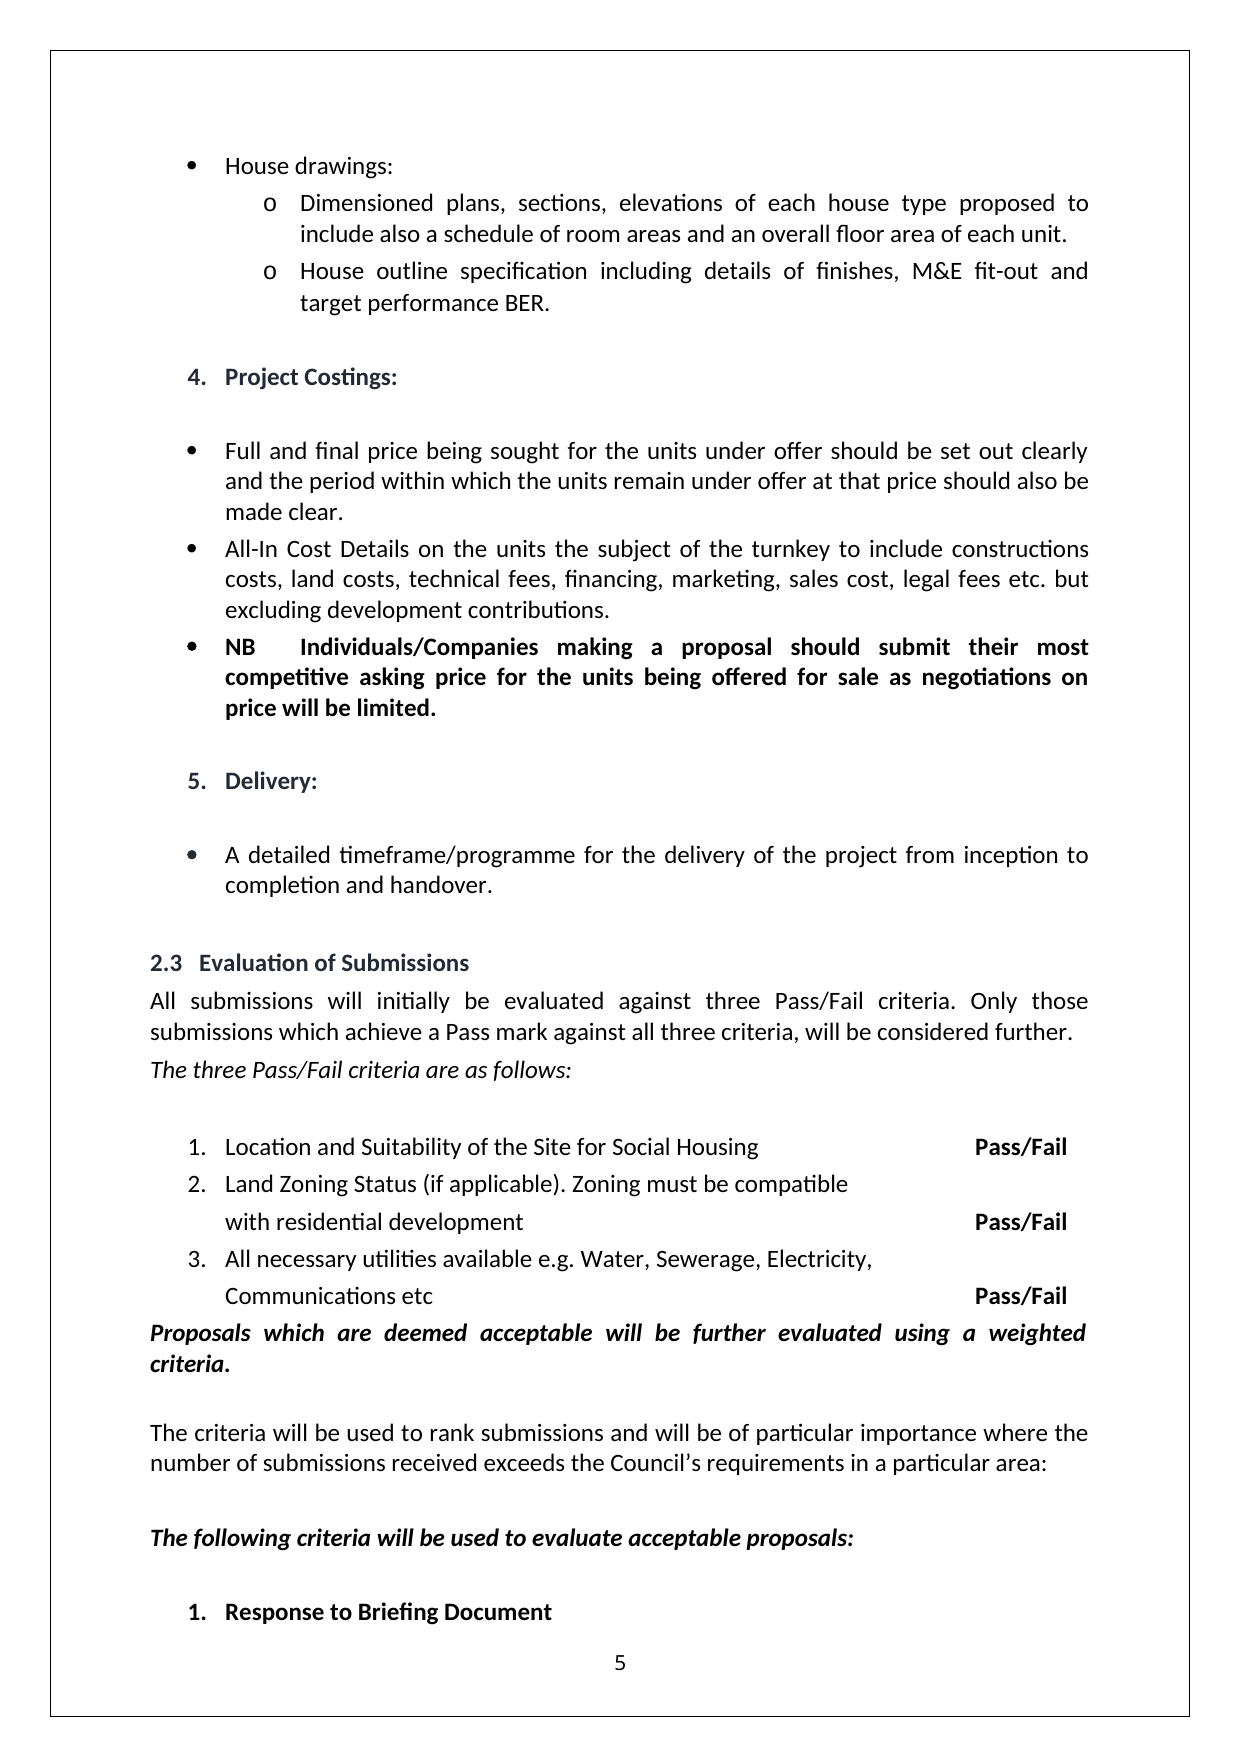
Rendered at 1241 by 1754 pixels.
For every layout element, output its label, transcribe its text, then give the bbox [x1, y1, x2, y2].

list Delivery: [187, 765, 1090, 796]
list Location and Suitability of the Site for Social Housing Pass/Fail [187, 1131, 1090, 1162]
list NB Individuals/Companies making a proposal should submit their most competitive asking price for the units being offered for sale as negotiations on price will be limited. [187, 631, 1090, 722]
list Dimensioned plans, sections, elevations of each house type proposed to include also a schedule of room areas and an overall floor area of each unit. [262, 187, 1090, 249]
text with residential development Pass/Fail [225, 1206, 1090, 1236]
list House drawings: [187, 150, 1090, 181]
text The three Pass/Fail criteria are as follows: [150, 1054, 1090, 1085]
text The following criteria will be used to evaluate acceptable proposals: [150, 1522, 1090, 1552]
text Proposals which are deemed acceptable will be further evaluated using a weighted criteria. [150, 1317, 1090, 1378]
list Response to Briefing Document [187, 1596, 1090, 1627]
list Full and final price being sought for the units under offer should be set out clearly and the period within which the units remain under offer at that price should also be made clear. [187, 435, 1090, 526]
list House outline specification including details of finishes, M&E fit-out and target performance BER. [262, 256, 1090, 318]
text Communications etc Pass/Fail [225, 1280, 1090, 1311]
list All-In Cost Details on the units the subject of the turnkey to include constructions costs, land costs, technical fees, financing, marketing, sales cost, legal fees etc. but excluding development contributions. [187, 533, 1090, 624]
list Land Zoning Status (if applicable). Zoning must be compatible [187, 1169, 1090, 1199]
text 2.3 Evaluation of Submissions [150, 947, 1090, 977]
text All submissions will initially be evaluated against three Pass/Fail criteria. Only those submissions which achieve a Pass mark against all three criteria, will be considered further. [150, 985, 1090, 1046]
text The criteria will be used to rank submissions and will be of particular importance where the number of submissions received exceeds the Council’s requirements in a particular area: [150, 1417, 1090, 1478]
list Project Costings: [187, 361, 1090, 392]
list All necessary utilities available e.g. Water, Sewerage, Electricity, [187, 1243, 1090, 1273]
list A detailed timeframe/programme for the delivery of the project from inception to completion and handover. [187, 839, 1090, 900]
